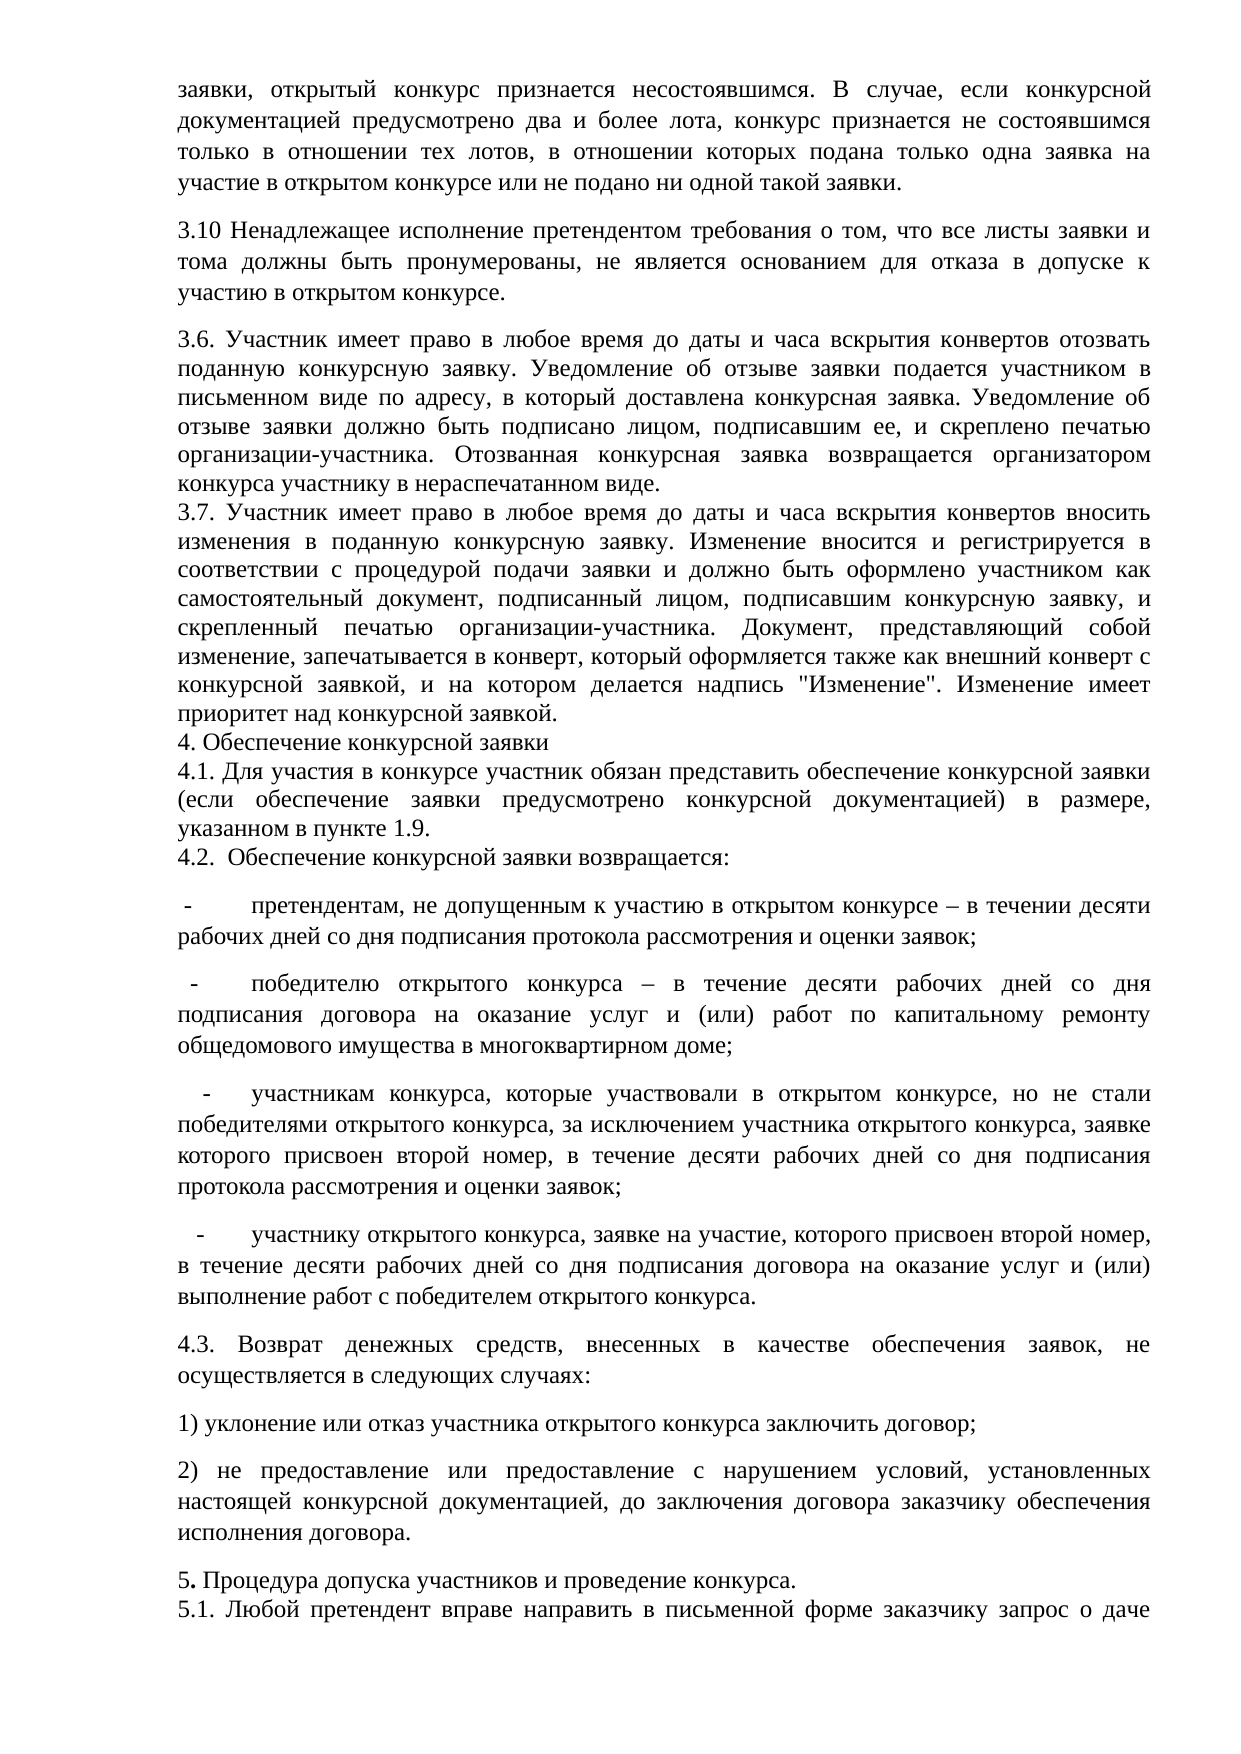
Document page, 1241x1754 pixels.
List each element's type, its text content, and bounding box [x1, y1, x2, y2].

text 3.6. Участник имеет право в любое время до даты и часа вскрытия конвертов отозвать поданную конкурсную заявку. Уведомление об отзыве заявки подается участником в письменном виде по адресу, в который доставлена конкурсная заявка. Уведомление об отзыве заявки должно быть подписано лицом, подписавшим ее, и скреплено печатью организации-участника. Отозванная конкурсная заявка возвращается организатором конкурса участнику в нераспечатанном виде. [177, 324, 1152, 497]
text 2) не предоставление или предоставление с нарушением условий, установленных настоящей конкурсной документацией, до заключения договора заказчику обеспечения исполнения договора. [177, 1455, 1152, 1546]
text 5. Процедура допуска участников и проведение конкурса. [177, 1565, 1152, 1594]
text 3.10 Ненадлежащее исполнение претендентом требования о том, что все листы заявки и тома должны быть пронумерованы, не является основанием для отказа в допуске к участию в открытом конкурсе. [177, 215, 1152, 306]
text 4. Обеспечение конкурсной заявки [177, 727, 1152, 756]
text - победителю открытого конкурса – в течение десяти рабочих дней со дня подписания договора на оказание услуг и (или) работ по капитальному ремонту общедомового имущества в многоквартирном доме; [177, 968, 1152, 1059]
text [177, 74, 1152, 196]
text - участнику открытого конкурса, заявке на участие, которого присвоен второй номер, в течение десяти рабочих дней со дня подписания договора на оказание услуг и (или) выполнение работ с победителем открытого конкурса. [177, 1219, 1152, 1310]
text - участникам конкурса, которые участвовали в открытом конкурсе, но не стали победителями открытого конкурса, за исключением участника открытого конкурса, заявке которого присвоен второй номер, в течение десяти рабочих дней со дня подписания протокола рассмотрения и оценки заявок; [177, 1078, 1152, 1200]
text - претендентам, не допущенным к участию в открытом конкурсе – в течении десяти рабочих дней со дня подписания протокола рассмотрения и оценки заявок; [177, 890, 1152, 949]
text 4.2. Обеспечение конкурсной заявки возвращается: [177, 842, 1152, 871]
text 3.7. Участник имеет право в любое время до даты и часа вскрытия конвертов вносить изменения в поданную конкурсную заявку. Изменение вносится и регистрируется в соответствии с процедурой подачи заявки и должно быть оформлено участником как самостоятельный документ, подписанный лицом, подписавшим конкурсную заявку, и скрепленный печатью организации-участника. Документ, представляющий собой изменение, запечатывается в конверт, который оформляется также как внешний конверт с конкурсной заявкой, и на котором делается надпись "Изменение". Изменение имеет приоритет над конкурсной заявкой. [177, 497, 1152, 727]
text 1) уклонение или отказ участника открытого конкурса заключить договор; [177, 1408, 1152, 1436]
text 4.3. Возврат денежных средств, внесенных в качестве обеспечения заявок, не осуществляется в следующих случаях: [177, 1329, 1152, 1389]
text 4.1. Для участия в конкурсе участник обязан представить обеспечение конкурсной заявки (если обеспечение заявки предусмотрено конкурсной документацией) в размере, указанном в пункте 1.9. [177, 756, 1152, 842]
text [177, 1594, 1152, 1623]
